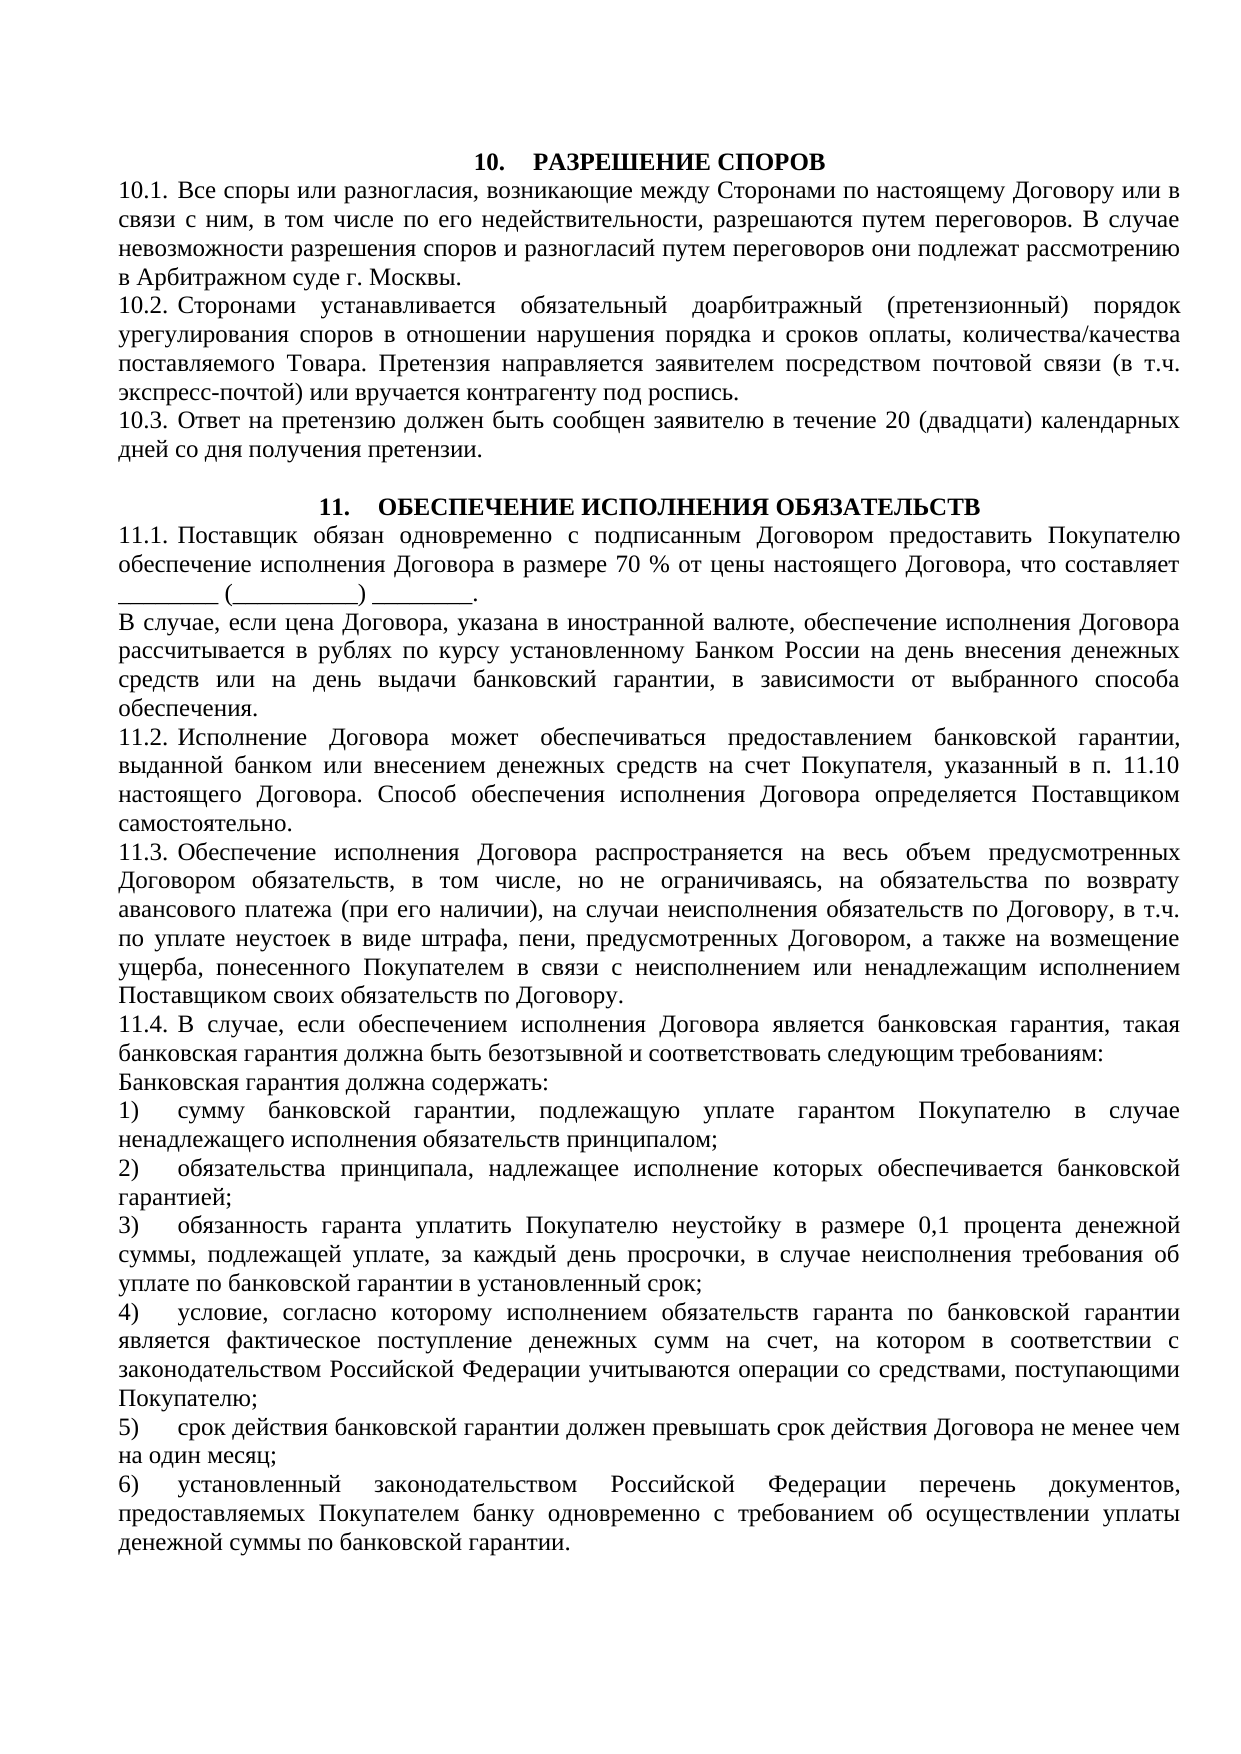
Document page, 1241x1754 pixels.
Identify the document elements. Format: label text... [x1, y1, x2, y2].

text 10.3. Ответ на претензию должен быть сообщен заявителю в течение 20 (двадцати) календарных дней со дня получения претензии. [118, 406, 1181, 463]
text 10.1. Все споры или разногласия, возникающие между Сторонами по настоящему Договору или в связи с ним, в том числе по его недействительности, разрешаются путем переговоров. В случае невозможности разрешения споров и разногласий путем переговоров они подлежат рассмотрению в Арбитражном суде г. Москвы. [118, 176, 1181, 291]
text В случае, если цена Договора, указана в иностранной валюте, обеспечение исполнения Договора рассчитывается в рублях по курсу установленному Банком России на день внесения денежных средств или на день выдачи банковский гарантии, в зависимости от выбранного способа обеспечения. [118, 607, 1181, 722]
text 10.2. Сторонами устанавливается обязательный доарбитражный (претензионный) порядок урегулирования споров в отношении нарушения порядка и сроков оплаты, количества/качества поставляемого Товара. Претензия направляется заявителем посредством почтовой связи (в т.ч. экспресс-почтой) или вручается контрагенту под роспись. [118, 291, 1181, 406]
text 2) обязательства принципала, надлежащее исполнение которых обеспечивается банковской гарантией; [118, 1153, 1181, 1211]
text 4) условие, согласно которому исполнением обязательств гаранта по банковской гарантии является фактическое поступление денежных сумм на счет, на котором в соответствии с законодательством Российской Федерации учитываются операции со средствами, поступающими Покупателю; [118, 1297, 1181, 1412]
list В случае, если обеспечением исполнения Договора является банковская гарантия, такая банковская гарантия должна быть безотзывной и соответствовать следующим требованиям: [118, 1009, 1181, 1067]
text 3) обязанность гаранта уплатить Покупателю неустойку в размере 0,1 процента денежной суммы, подлежащей уплате, за каждый день просрочки, в случае неисполнения требования об уплате по банковской гарантии в установленный срок; [118, 1211, 1181, 1297]
list ОБЕСПЕЧЕНИЕ ИСПОЛНЕНИЯ ОБЯЗАТЕЛЬСТВ [118, 492, 1181, 521]
list Исполнение Договора может обеспечиваться предоставлением банковской гарантии, выданной банком или внесением денежных средств на счет Покупателя, указанный в п. 11.10 настоящего Договора. Способ обеспечения исполнения Договора определяется Поставщиком самостоятельно. [118, 722, 1181, 837]
text 10. РАЗРЕШЕНИЕ СПОРОВ [118, 147, 1181, 176]
list Поставщик обязан одновременно с подписанным Договором предоставить Покупателю обеспечение исполнения Договора в размере 70 % от цены настоящего Договора, что составляет ________ (__________) ________. [118, 521, 1181, 607]
text 6) установленный законодательством Российской Федерации перечень документов, предоставляемых Покупателем банку одновременно с требованием об осуществлении уплаты денежной суммы по банковской гарантии. [118, 1469, 1181, 1556]
list Обеспечение исполнения Договора распространяется на весь объем предусмотренных Договором обязательств, в том числе, но не ограничиваясь, на обязательства по возврату авансового платежа (при его наличии), на случаи неисполнения обязательств по Договору, в т.ч. по уплате неустоек в виде штрафа, пени, предусмотренных Договором, а также на возмещение ущерба, понесенного Покупателем в связи с неисполнением или ненадлежащим исполнением Поставщиком своих обязательств по Договору. [118, 837, 1181, 1009]
text Банковская гарантия должна содержать: [118, 1067, 1181, 1096]
text 1) сумму банковской гарантии, подлежащую уплате гарантом Покупателю в случае ненадлежащего исполнения обязательств принципалом; [118, 1096, 1181, 1153]
text 5) срок действия банковской гарантии должен превышать срок действия Договора не менее чем на один месяц; [118, 1412, 1181, 1469]
